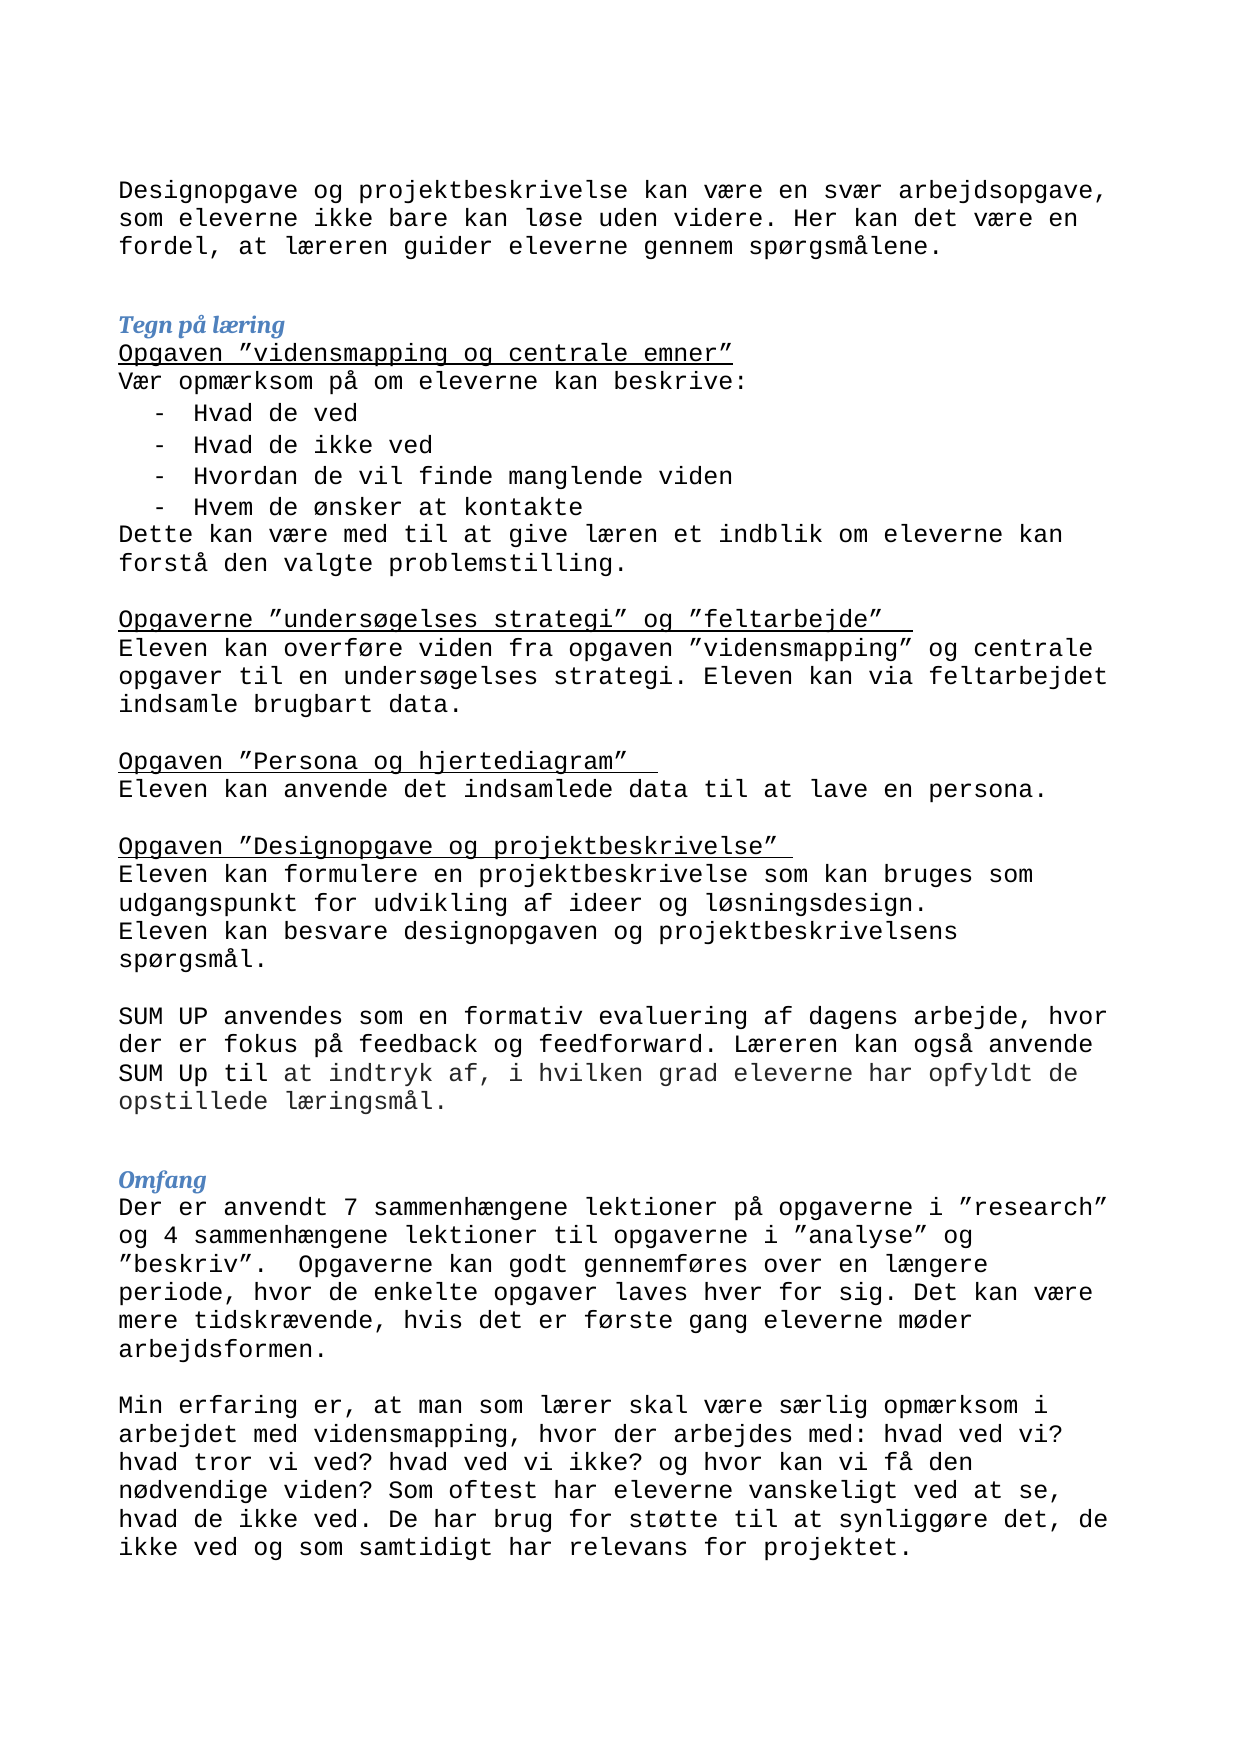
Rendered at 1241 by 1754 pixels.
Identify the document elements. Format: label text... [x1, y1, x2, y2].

text Opgaven ”Persona og hjertediagram” [118, 748, 1122, 777]
text Dette kan være med til at give læren et indblik om eleverne kan forstå den valgte problemstilling. [118, 522, 1122, 578]
text Vær opmærksom på om eleverne kan beskrive: [118, 368, 1122, 397]
list Hvad de ikke ved [156, 428, 1122, 459]
list Hvordan de vil finde manglende viden [156, 459, 1122, 491]
text Designopgave og projektbeskrivelse kan være en svær arbejdsopgave, som eleverne ikke bare kan løse uden videre. Her kan det være en fordel, at læreren guider eleverne gennem spørgsmålene. [118, 177, 1122, 262]
text Eleven kan anvende det indsamlede data til at lave en persona. [118, 777, 1122, 805]
text Opgaven ”vidensmapping og centrale emner” [118, 340, 1122, 368]
subtitle Omfang [118, 1166, 1122, 1195]
text SUM UP anvendes som en formativ evaluering af dagens arbejde, hvor der er fokus på feedback og feedforward. Læreren kan også anvende SUM Up til at indtryk af, i hvilken grad eleverne har opfyldt de opstillede læringsmål. [118, 1003, 1122, 1117]
text Eleven kan besvare designopgaven og projektbeskrivelsens spørgsmål. [118, 918, 1122, 975]
text Opgaven ”Designopgave og projektbeskrivelse” [118, 833, 1122, 862]
list Hvad de ved [156, 397, 1122, 428]
text Min erfaring er, at man som lærer skal være særlig opmærksom i arbejdet med vidensmapping, hvor der arbejdes med: hvad ved vi? hvad tror vi ved? hvad ved vi ikke? og hvor kan vi få den nødvendige viden? Som oftest har eleverne vanskeligt ved at se, hvad de ikke ved. De har brug for støtte til at synliggøre det, de ikke ved og som samtidigt har relevans for projektet. [118, 1393, 1122, 1563]
list Hvem de ønsker at kontakte [156, 491, 1122, 522]
text Opgaverne ”undersøgelses strategi” og ”feltarbejde” [118, 607, 1122, 635]
subtitle Tegn på læring [118, 311, 1122, 340]
text Der er anvendt 7 sammenhængene lektioner på opgaverne i ”research” og 4 sammenhængene lektioner til opgaverne i ”analyse” og ”beskriv”. Opgaverne kan godt gennemføres over en længere periode, hvor de enkelte opgaver laves hver for sig. Det kan være mere tidskrævende, hvis det er første gang eleverne møder arbejdsformen. [118, 1195, 1122, 1365]
text Eleven kan formulere en projektbeskrivelse som kan bruges som udgangspunkt for udvikling af ideer og løsningsdesign. [118, 862, 1122, 918]
text Eleven kan overføre viden fra opgaven ”vidensmapping” og centrale opgaver til en undersøgelses strategi. Eleven kan via feltarbejdet indsamle brugbart data. [118, 635, 1122, 720]
